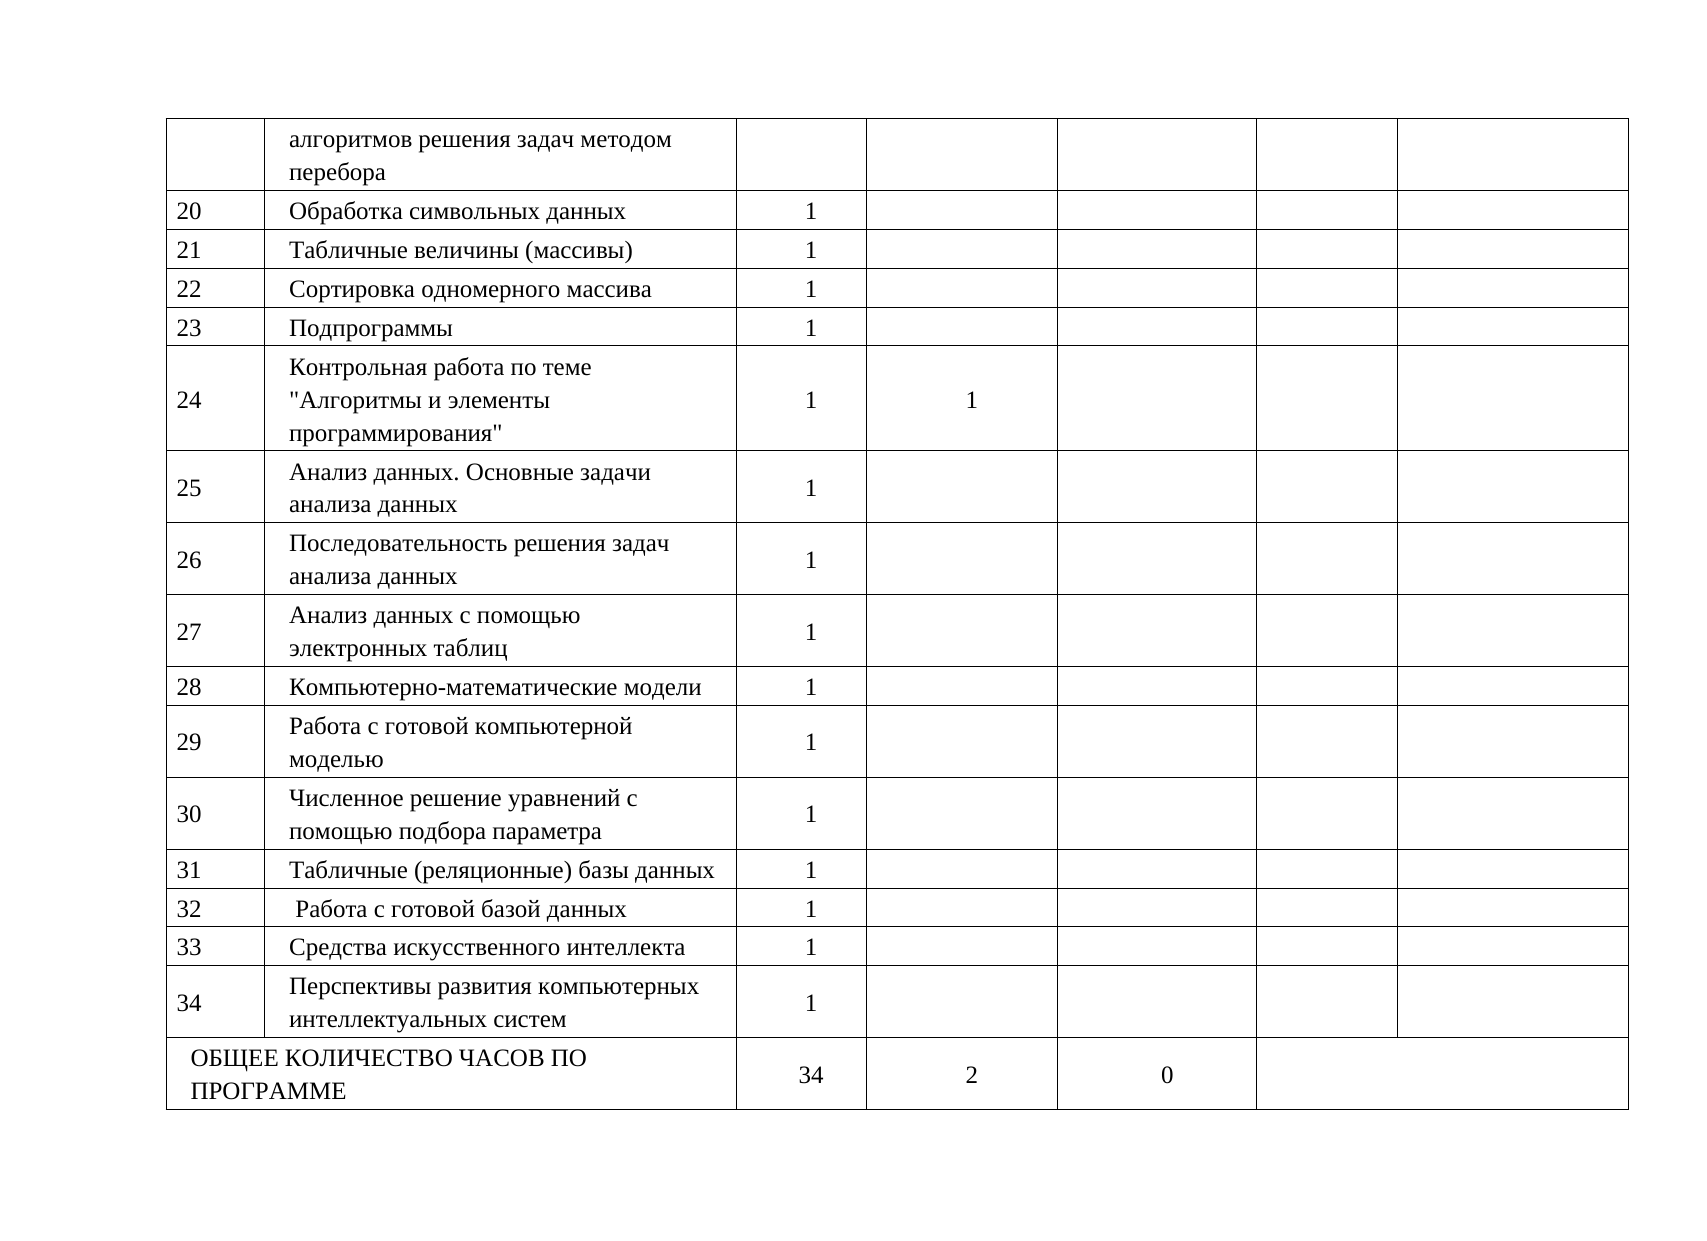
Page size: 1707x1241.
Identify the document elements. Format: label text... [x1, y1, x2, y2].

table_cell [1257, 966, 1397, 1037]
table_cell [1058, 595, 1256, 666]
table_cell [1398, 966, 1628, 1037]
table_cell [1058, 119, 1256, 190]
table_cell [1257, 230, 1397, 268]
table_cell 31 [167, 850, 264, 887]
table_cell 1 [737, 595, 866, 666]
table_cell 1 [737, 927, 866, 965]
table_cell [1058, 889, 1256, 926]
table_cell [867, 889, 1057, 926]
table_cell [867, 595, 1057, 666]
table_cell 26 [167, 523, 264, 594]
table_cell 1 [737, 778, 866, 848]
table_cell [1398, 451, 1628, 522]
table_cell [1257, 308, 1397, 345]
table_cell 1 [737, 346, 866, 450]
table_cell 1 [737, 191, 866, 229]
table_cell Перспективы развития компьютерных интеллектуальных систем [265, 966, 736, 1037]
table_cell [1257, 706, 1397, 777]
table_cell 1 [737, 269, 866, 307]
table_cell 1 [737, 966, 866, 1037]
table_cell Анализ данных. Основные задачи анализа данных [265, 451, 736, 522]
table_cell Анализ данных с помощью электронных таблиц [265, 595, 736, 666]
table_cell 28 [167, 667, 264, 705]
table_cell [867, 230, 1057, 268]
table_cell 29 [167, 706, 264, 777]
table_cell [867, 850, 1057, 887]
table_cell Компьютерно-математические модели [265, 667, 736, 705]
table_cell 27 [167, 595, 264, 666]
table_cell [1058, 927, 1256, 965]
table_cell [1398, 230, 1628, 268]
table_cell [1398, 667, 1628, 705]
table_cell Численное решение уравнений с помощью подбора параметра [265, 778, 736, 848]
table_cell [1257, 523, 1397, 594]
table_cell 1 [737, 308, 866, 345]
table_cell [1257, 850, 1397, 887]
table_cell [1257, 119, 1397, 190]
table_cell 1 [737, 523, 866, 594]
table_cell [265, 119, 736, 190]
table_cell 23 [167, 308, 264, 345]
table_cell 1 [737, 850, 866, 887]
table_cell [867, 667, 1057, 705]
table_cell [1257, 778, 1397, 848]
table_cell [1058, 850, 1256, 887]
table_cell Последовательность решения задач анализа данных [265, 523, 736, 594]
table_cell [867, 927, 1057, 965]
table_cell [1058, 308, 1256, 345]
table_cell [867, 778, 1057, 848]
table_cell Табличные (реляционные) базы данных [265, 850, 736, 887]
table_cell [1058, 269, 1256, 307]
table_cell 0 [1058, 1038, 1256, 1109]
table_cell [1257, 269, 1397, 307]
table_cell [1398, 850, 1628, 887]
table_cell [1058, 667, 1256, 705]
table_cell [1398, 191, 1628, 229]
table_cell 1 [737, 889, 866, 926]
table_cell Контрольная работа по теме "Алгоритмы и элементы программирования" [265, 346, 736, 450]
table_cell 20 [167, 191, 264, 229]
table_cell [1058, 706, 1256, 777]
table_cell Обработка символьных данных [265, 191, 736, 229]
table_cell [867, 119, 1057, 190]
table_cell 24 [167, 346, 264, 450]
table_cell [1257, 346, 1397, 450]
table_cell Сортировка одномерного массива [265, 269, 736, 307]
table_cell [1058, 778, 1256, 848]
table_cell 30 [167, 778, 264, 848]
table_cell [1257, 595, 1397, 666]
table_cell 19 [167, 119, 264, 190]
table_cell [1257, 451, 1397, 522]
table_cell Подпрограммы [265, 308, 736, 345]
table_cell 32 [167, 889, 264, 926]
table_cell ОБЩЕЕ КОЛИЧЕСТВО ЧАСОВ ПО ПРОГРАММЕ [167, 1038, 736, 1109]
table_cell Работа с готовой базой данных [265, 889, 736, 926]
table_cell [867, 966, 1057, 1037]
table_cell [1398, 778, 1628, 848]
table_cell 1 [737, 451, 866, 522]
table_cell [1257, 191, 1397, 229]
table_cell [1398, 523, 1628, 594]
table_cell [1257, 667, 1397, 705]
table_cell [1398, 308, 1628, 345]
table_cell [1257, 927, 1397, 965]
table_cell [1398, 269, 1628, 307]
table_cell Средства искусственного интеллекта [265, 927, 736, 965]
table_cell [1398, 889, 1628, 926]
table_cell 1 [737, 706, 866, 777]
table_cell [867, 523, 1057, 594]
table_cell 2 [867, 1038, 1057, 1109]
table_cell [1398, 346, 1628, 450]
table_cell [1398, 119, 1628, 190]
table_cell 25 [167, 451, 264, 522]
table_cell [867, 706, 1057, 777]
table_cell [1058, 966, 1256, 1037]
table_cell 34 [737, 1038, 866, 1109]
table_cell [1058, 451, 1256, 522]
table_cell 1 [737, 119, 866, 190]
table_cell [1058, 346, 1256, 450]
table_cell [1058, 230, 1256, 268]
table_cell Табличные величины (массивы) [265, 230, 736, 268]
table_cell 1 [737, 667, 866, 705]
table_cell 33 [167, 927, 264, 965]
table_cell [867, 191, 1057, 229]
table_cell 21 [167, 230, 264, 268]
table_cell [1257, 889, 1397, 926]
table_cell [1398, 927, 1628, 965]
table_cell [867, 269, 1057, 307]
table_cell [867, 451, 1057, 522]
table_cell 22 [167, 269, 264, 307]
table_cell [1058, 523, 1256, 594]
table_cell 34 [167, 966, 264, 1037]
table_cell 1 [867, 346, 1057, 450]
table_cell [1257, 1038, 1628, 1109]
table_cell Работа с готовой компьютерной моделью [265, 706, 736, 777]
table_cell [1398, 595, 1628, 666]
table_cell [867, 308, 1057, 345]
table_cell [1058, 191, 1256, 229]
table_cell 1 [737, 230, 866, 268]
table_cell [1398, 706, 1628, 777]
